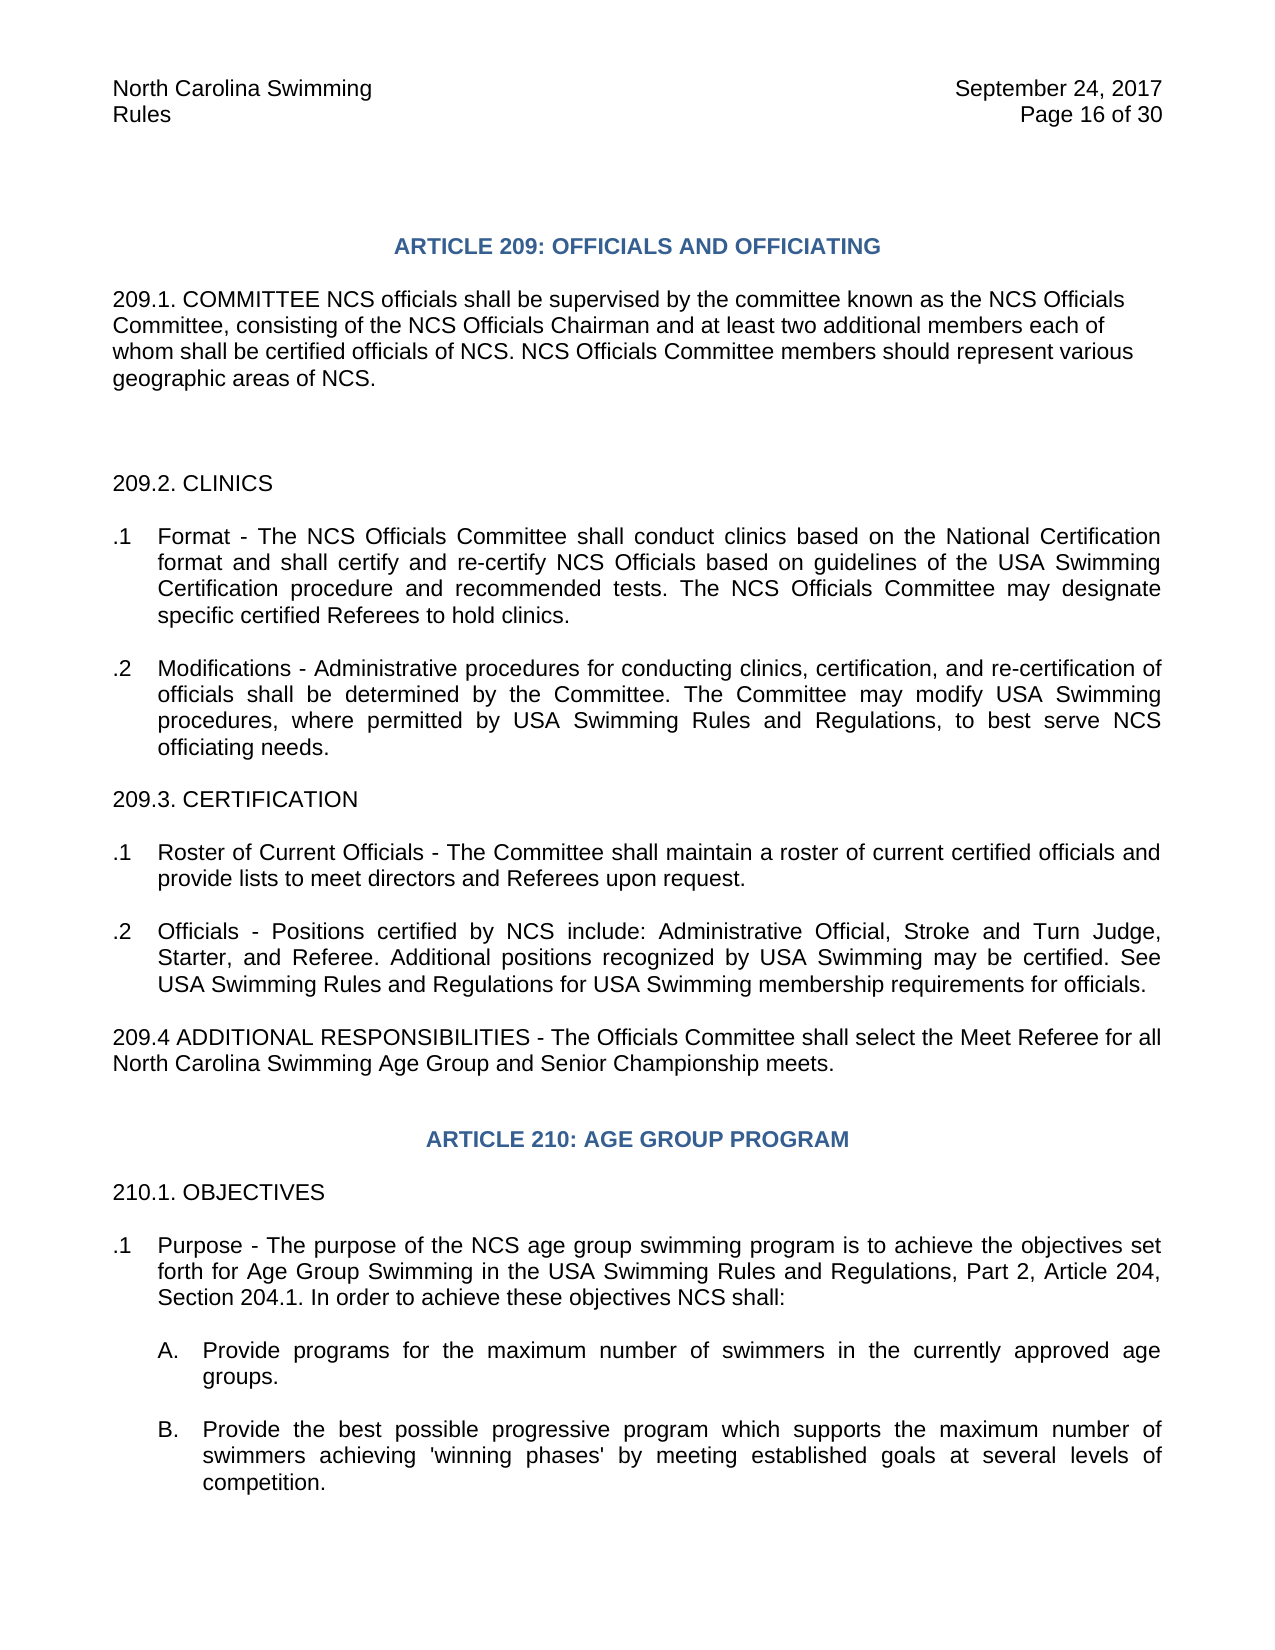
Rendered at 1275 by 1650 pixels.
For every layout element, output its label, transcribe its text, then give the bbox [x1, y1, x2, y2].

text .1 Format - The NCS Officials Committee shall conduct clinics based on the National Certification format and shall certify and re-certify NCS Officials based on guidelines of the USA Swimming Certification procedure and recommended tests. The NCS Officials Committee may designate specific certified Referees to hold clinics. [112, 523, 1162, 628]
text B. Provide the best possible progressive program which supports the maximum number of swimmers achieving 'winning phases' by meeting established goals at several levels of competition. [157, 1416, 1162, 1495]
text 209.2. CLINICS [112, 470, 1162, 496]
text 210.1. OBJECTIVES [112, 1179, 1162, 1205]
subtitle ARTICLE 209: OFFICIALS AND OFFICIATING [112, 233, 1162, 259]
text A. Provide programs for the maximum number of swimmers in the currently approved age groups. [157, 1337, 1162, 1390]
text .2 Modifications - Administrative procedures for conducting clinics, certification, and re-certification of officials shall be determined by the Committee. The Committee may modify USA Swimming procedures, where permitted by USA Swimming Rules and Regulations, to best serve NCS officiating needs. [112, 654, 1162, 760]
text .1 Purpose - The purpose of the NCS age group swimming program is to achieve the objectives set forth for Age Group Swimming in the USA Swimming Rules and Regulations, Part 2, Article 204, Section 204.1. In order to achieve these objectives NCS shall: [112, 1232, 1162, 1311]
subtitle ARTICLE 210: AGE GROUP PROGRAM [112, 1126, 1162, 1152]
text 209.4 ADDITIONAL RESPONSIBILITIES - The Officials Committee shall select the Meet Referee for all North Carolina Swimming Age Group and Senior Championship meets. [112, 1023, 1162, 1076]
text .1 Roster of Current Officials - The Committee shall maintain a roster of current certified officials and provide lists to meet directors and Referees upon request. [112, 839, 1162, 892]
text 209.1. COMMITTEE NCS officials shall be supervised by the committee known as the NCS Officials Committee, consisting of the NCS Officials Chairman and at least two additional members each of whom shall be certified officials of NCS. NCS Officials Committee members should represent various geographic areas of NCS. [112, 286, 1162, 391]
text .2 Officials - Positions certified by NCS include: Administrative Official, Stroke and Turn Judge, Starter, and Referee. Additional positions recognized by USA Swimming may be certified. See USA Swimming Rules and Regulations for USA Swimming membership requirements for officials. [112, 918, 1162, 997]
text 209.3. CERTIFICATION [112, 786, 1162, 813]
